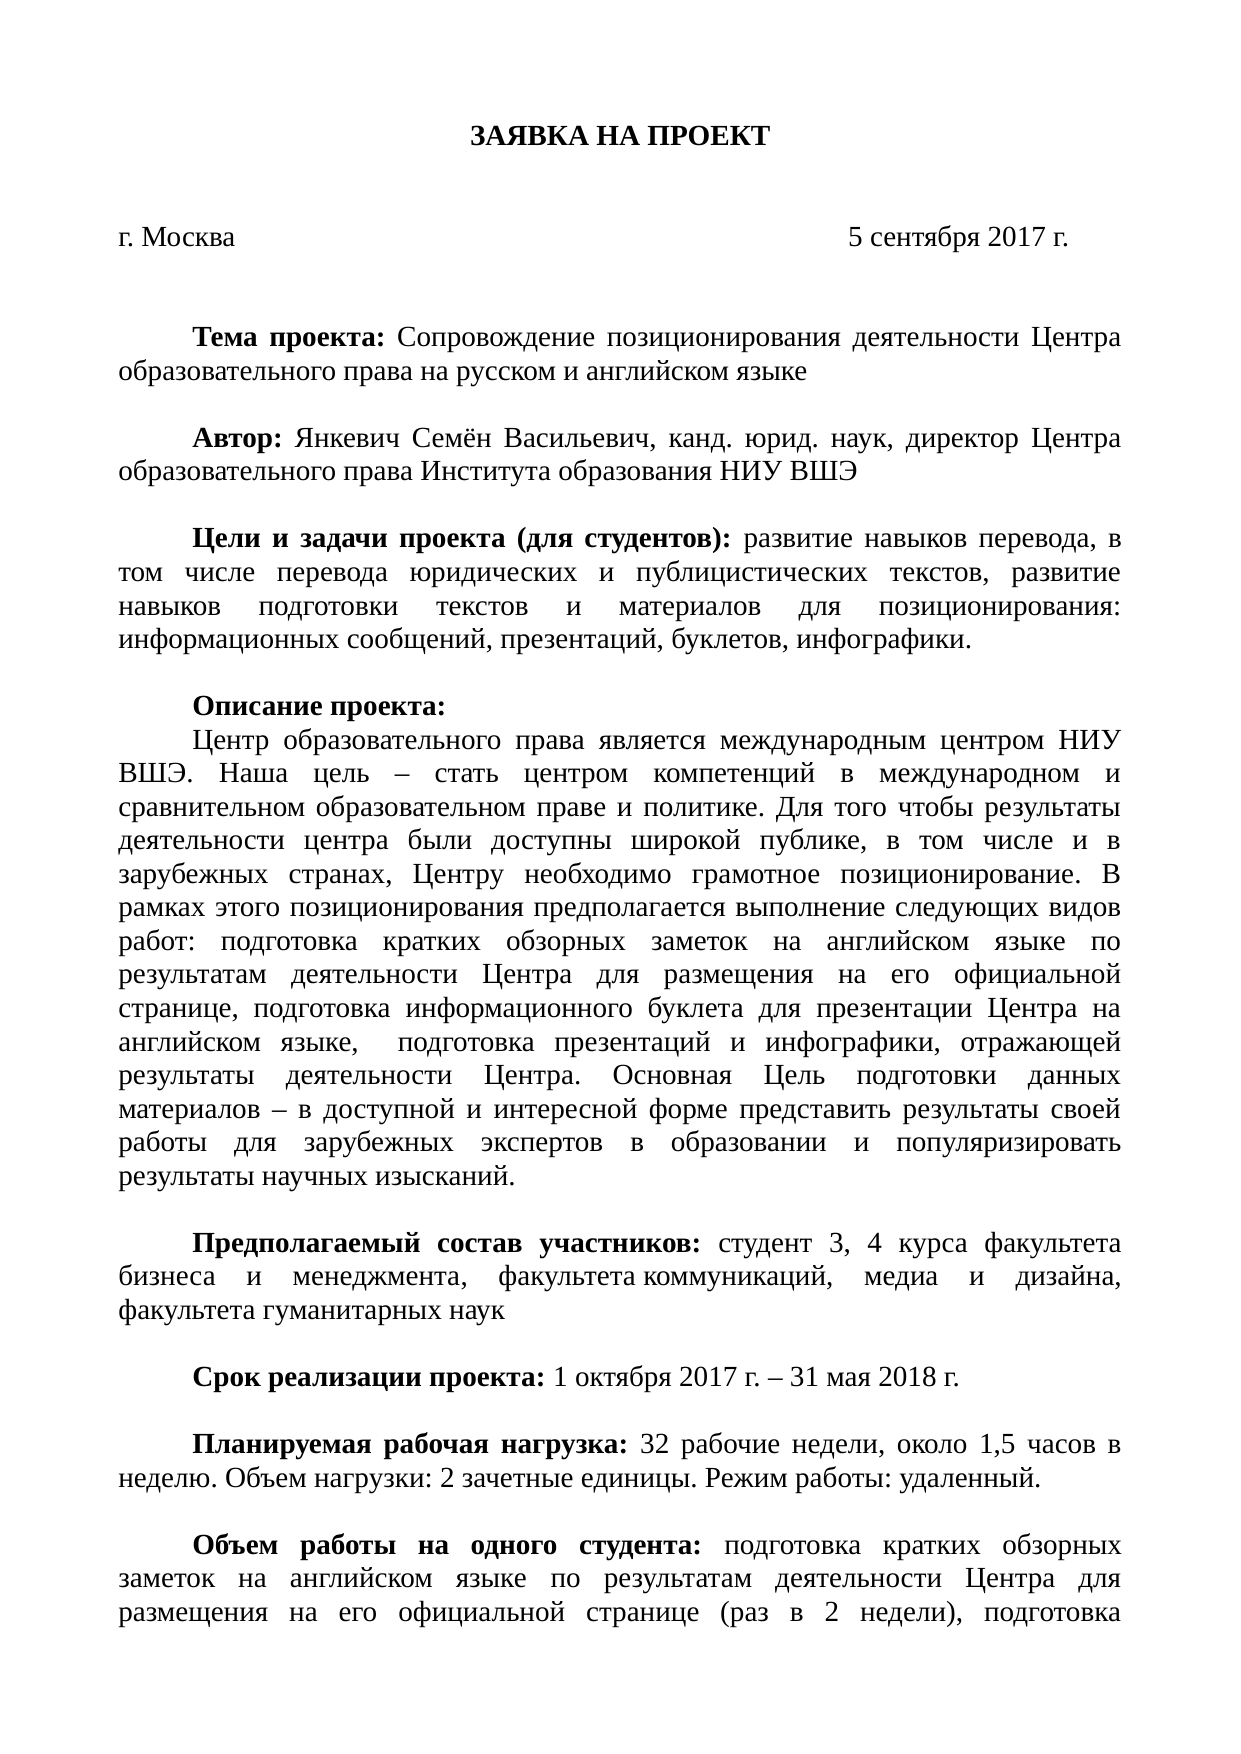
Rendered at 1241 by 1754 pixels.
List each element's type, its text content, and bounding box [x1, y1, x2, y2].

text Предполагаемый состав участников: студент 3, 4 курса факультета бизнеса и менеджмента, факультета коммуникаций, медиа и дизайна, факультета гуманитарных наук [118, 1225, 1122, 1326]
table_header г. Москва [107, 219, 593, 252]
text Срок реализации проекта: 1 октября 2017 г. – 31 мая 2018 г. [118, 1359, 1122, 1393]
text ЗАЯВКА НА ПРОЕКТ [118, 118, 1122, 152]
text Планируемая рабочая нагрузка: 32 рабочие недели, около 1,5 часов в неделю. Объем нагрузки: 2 зачетные единицы. Режим работы: удаленный. [118, 1426, 1122, 1493]
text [118, 1527, 1122, 1627]
text Центр образовательного права является международным центром НИУ ВШЭ. Наша цель – стать центром компетенций в международном и сравнительном образовательном праве и политике. Для того чтобы результаты деятельности центра были доступны широкой публике, в том числе и в зарубежных странах, Центру необходимо грамотное позиционирование. В рамках этого позиционирования предполагается выполнение следующих видов работ: подготовка кратких обзорных заметок на английском языке по результатам деятельности Центра для размещения на его официальной странице, подготовка информационного буклета для презентации Центра на английском языке, подготовка презентаций и инфографики, отражающей результаты деятельности Центра. Основная Цель подготовки данных материалов – в доступной и интересной форме представить результаты своей работы для зарубежных экспертов в образовании и популяризировать результаты научных изысканий. [118, 722, 1122, 1191]
text Автор: Янкевич Семён Васильевич, канд. юрид. наук, директор Центра образовательного права Института образования НИУ ВШЭ [118, 420, 1122, 487]
text Описание проекта: [118, 688, 1122, 722]
text Тема проекта: Сопровождение позиционирования деятельности Центра образовательного права на русском и английском языке [118, 319, 1122, 386]
text Цели и задачи проекта (для студентов): развитие навыков перевода, в том числе перевода юридических и публицистических текстов, развитие навыков подготовки текстов и материалов для позиционирования: информационных сообщений, презентаций, буклетов, инфографики. [118, 521, 1122, 655]
table_header 5 сентября 2017 г. [594, 219, 1080, 252]
